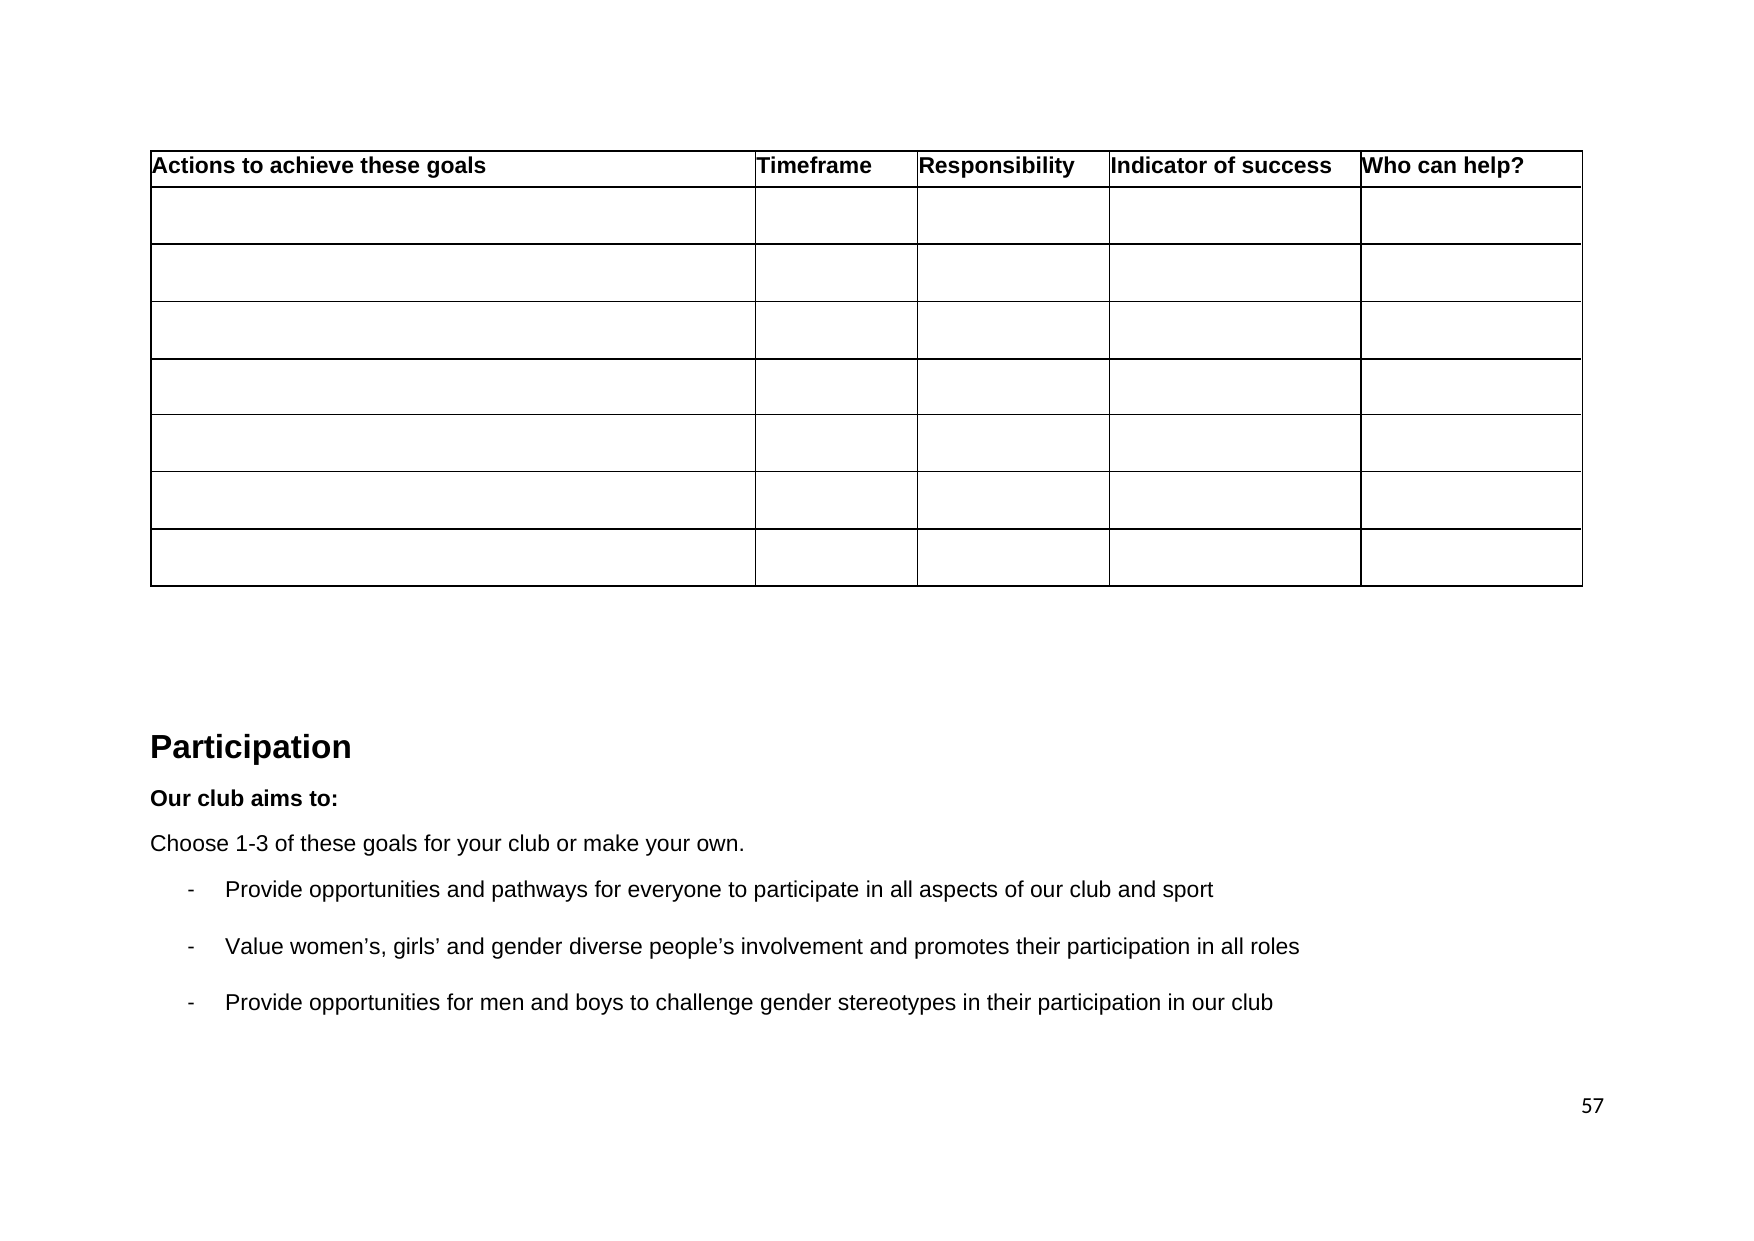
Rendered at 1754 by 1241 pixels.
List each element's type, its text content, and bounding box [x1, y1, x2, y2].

table_cell [918, 245, 1109, 301]
table_header Indicator of success [1110, 152, 1360, 186]
table_cell [152, 472, 755, 528]
table_cell [756, 472, 917, 528]
table_cell [756, 188, 917, 243]
table_cell [756, 530, 917, 585]
table_cell [1110, 245, 1360, 301]
list Provide opportunities and pathways for everyone to participate in all aspects of our club and sport [187, 875, 1604, 903]
table_cell [756, 415, 917, 471]
table_cell [1110, 415, 1360, 471]
text Our club aims to: [150, 785, 1604, 812]
table_cell [918, 188, 1109, 243]
table_cell [152, 415, 755, 471]
table_cell [756, 245, 917, 301]
table_cell [1362, 243, 1582, 301]
text Choose 1-3 of these goals for your club or make your own. [150, 830, 1604, 857]
table_cell [1110, 360, 1360, 413]
table_cell [918, 472, 1109, 528]
table_cell [1362, 358, 1582, 413]
list Value women’s, girls’ and gender diverse people’s involvement and promotes their participation in all roles [187, 932, 1604, 960]
table_cell [918, 530, 1109, 585]
text Participation [150, 727, 1604, 766]
table_cell [918, 415, 1109, 471]
table_cell [152, 188, 755, 243]
table_cell [1362, 528, 1582, 585]
table_cell [1110, 188, 1360, 243]
table_header Responsibility [918, 152, 1109, 186]
table_cell [152, 530, 755, 585]
table_cell [918, 302, 1109, 358]
table_cell [1110, 302, 1360, 358]
table_cell [1110, 530, 1360, 585]
table_cell [756, 360, 917, 413]
list Provide opportunities for men and boys to challenge gender stereotypes in their participation in our club [187, 988, 1604, 1016]
table_header Timeframe [756, 152, 917, 186]
table_cell [756, 302, 917, 358]
table_cell [152, 302, 755, 358]
table_cell [1362, 471, 1582, 528]
table_cell [1362, 414, 1582, 471]
table_cell [1362, 301, 1582, 358]
table_header Who can help? [1362, 152, 1582, 186]
table_cell [152, 245, 755, 301]
table_cell [918, 360, 1109, 413]
table_cell [1362, 186, 1582, 243]
table_cell [152, 360, 755, 413]
table_header Actions to achieve these goals [152, 152, 755, 186]
table_cell [1110, 472, 1360, 528]
